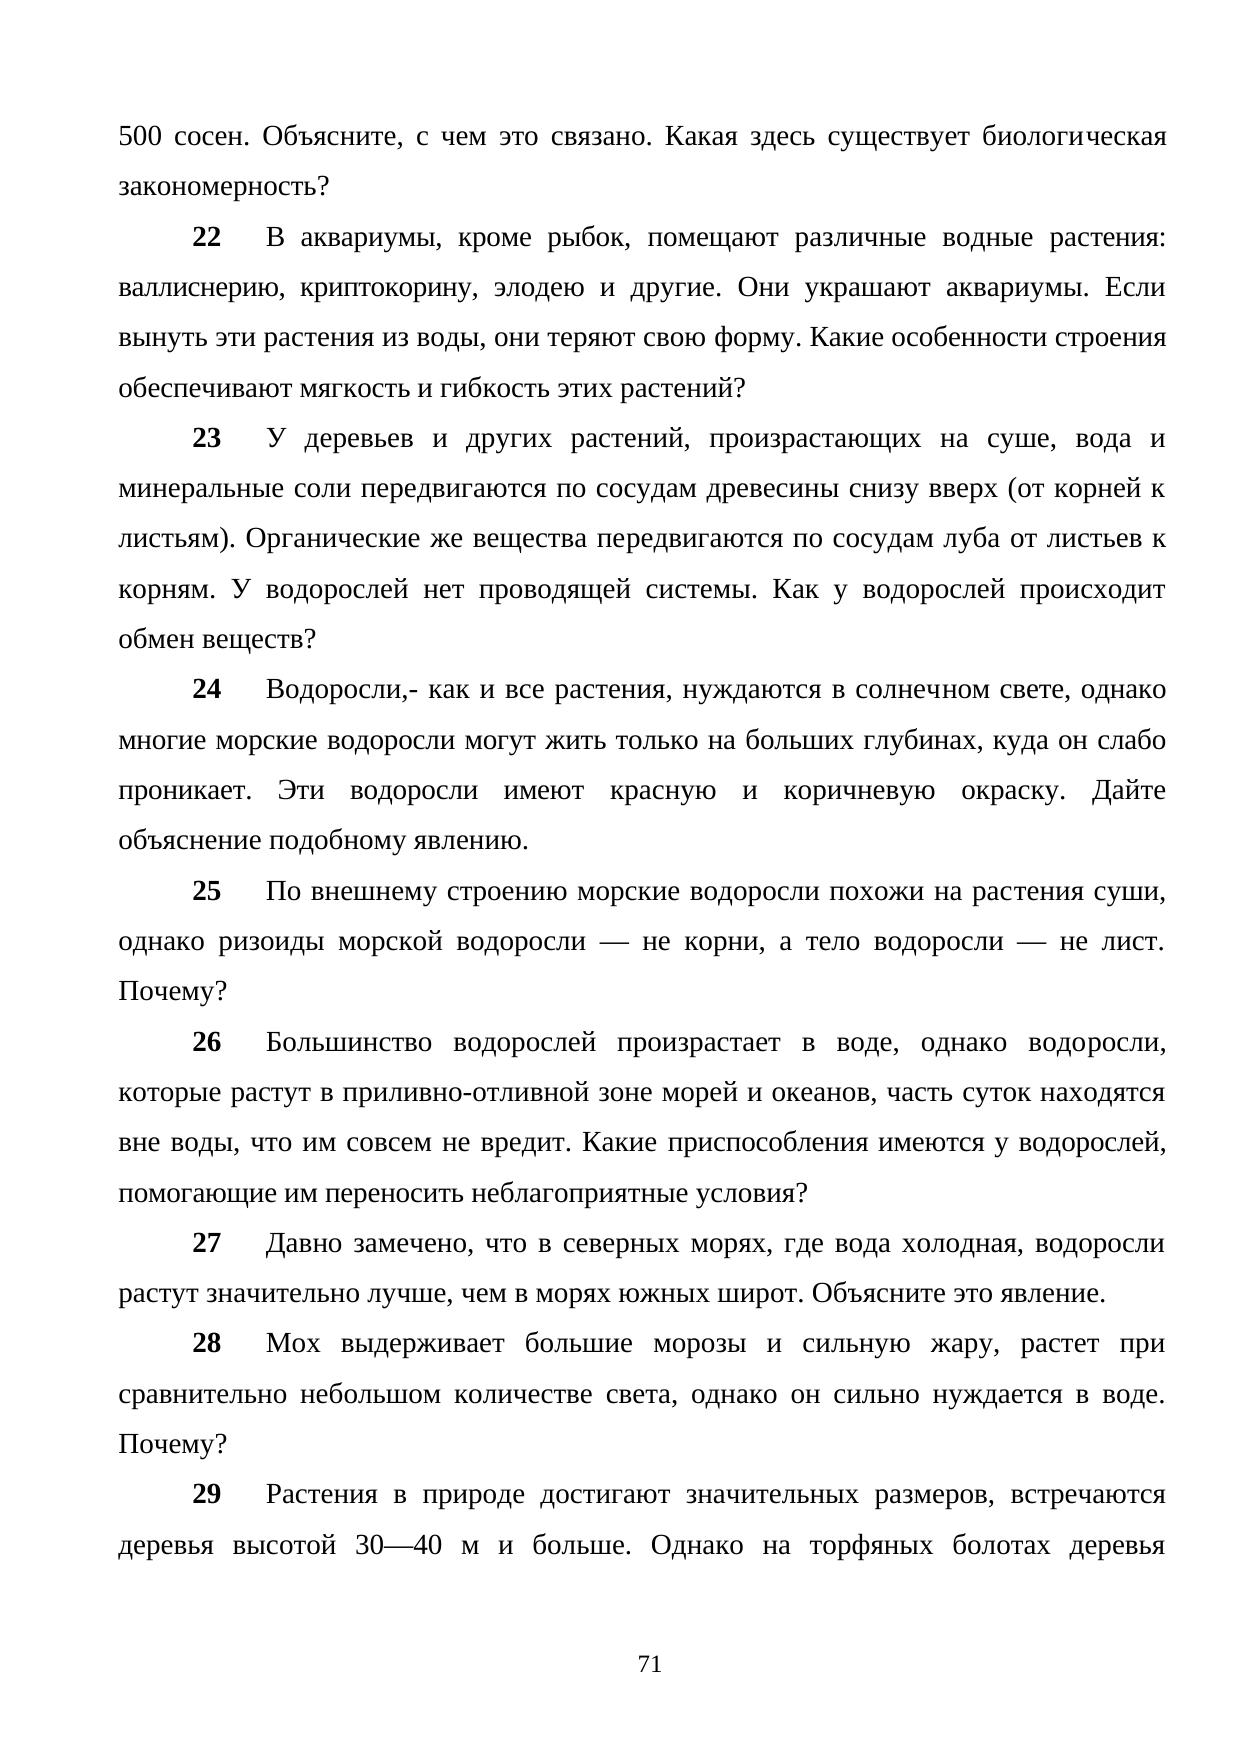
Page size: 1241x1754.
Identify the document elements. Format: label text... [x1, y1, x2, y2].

list В аквариумы, кроме рыбок, помещают различные водные растения: валлиснерию, криптокорину, элодею и другие. Они украшают аквариумы. Если вынуть эти растения из воды, они теряют свою форму. Какие особенности строения обеспечивают мягкость и гибкость этих растений? [118, 219, 1167, 403]
list У деревьев и других растений, произрастающих на суше, вода и минеральные соли передвигаются по сосудам древесины снизу вверх (от корней к листьям). Органические же вещества передвигаются по сосудам луба от листьев к корням. У водорослей нет проводящей системы. Как у водорослей происходит обмен веществ? [118, 420, 1167, 655]
list Давно замечено, что в северных морях, где вода холодная, водоросли растут значительно лучше, чем в морях южных широт. Объясните это явление. [118, 1225, 1167, 1309]
list Большинство водорослей произрастает в воде, однако водоросли, которые растут в приливно-отливной зоне морей и океанов, часть суток находятся вне воды, что им совсем не вредит. Какие приспособления имеются у водорослей, помогающие им переносить неблагоприятные условия? [118, 1024, 1167, 1208]
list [118, 1477, 1167, 1560]
list По внешнему строению морские водоросли похожи на растения суши, однако ризоиды морской водоросли — не корни, а тело водоросли — не лист. Почему? [118, 873, 1167, 1007]
list Мох выдерживает большие морозы и сильную жару, растет при сравнительно небольшом количестве света, однако он сильно нуждается в воде. Почему? [118, 1326, 1167, 1460]
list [118, 118, 1167, 202]
list Водоросли,- как и все растения, нуждаются в солнечном свете, однако многие морские водоросли могут жить только на больших глубинах, куда он слабо проникает. Эти водоросли имеют красную и коричневую окраску. Дайте объяснение подобному явлению. [118, 672, 1167, 856]
